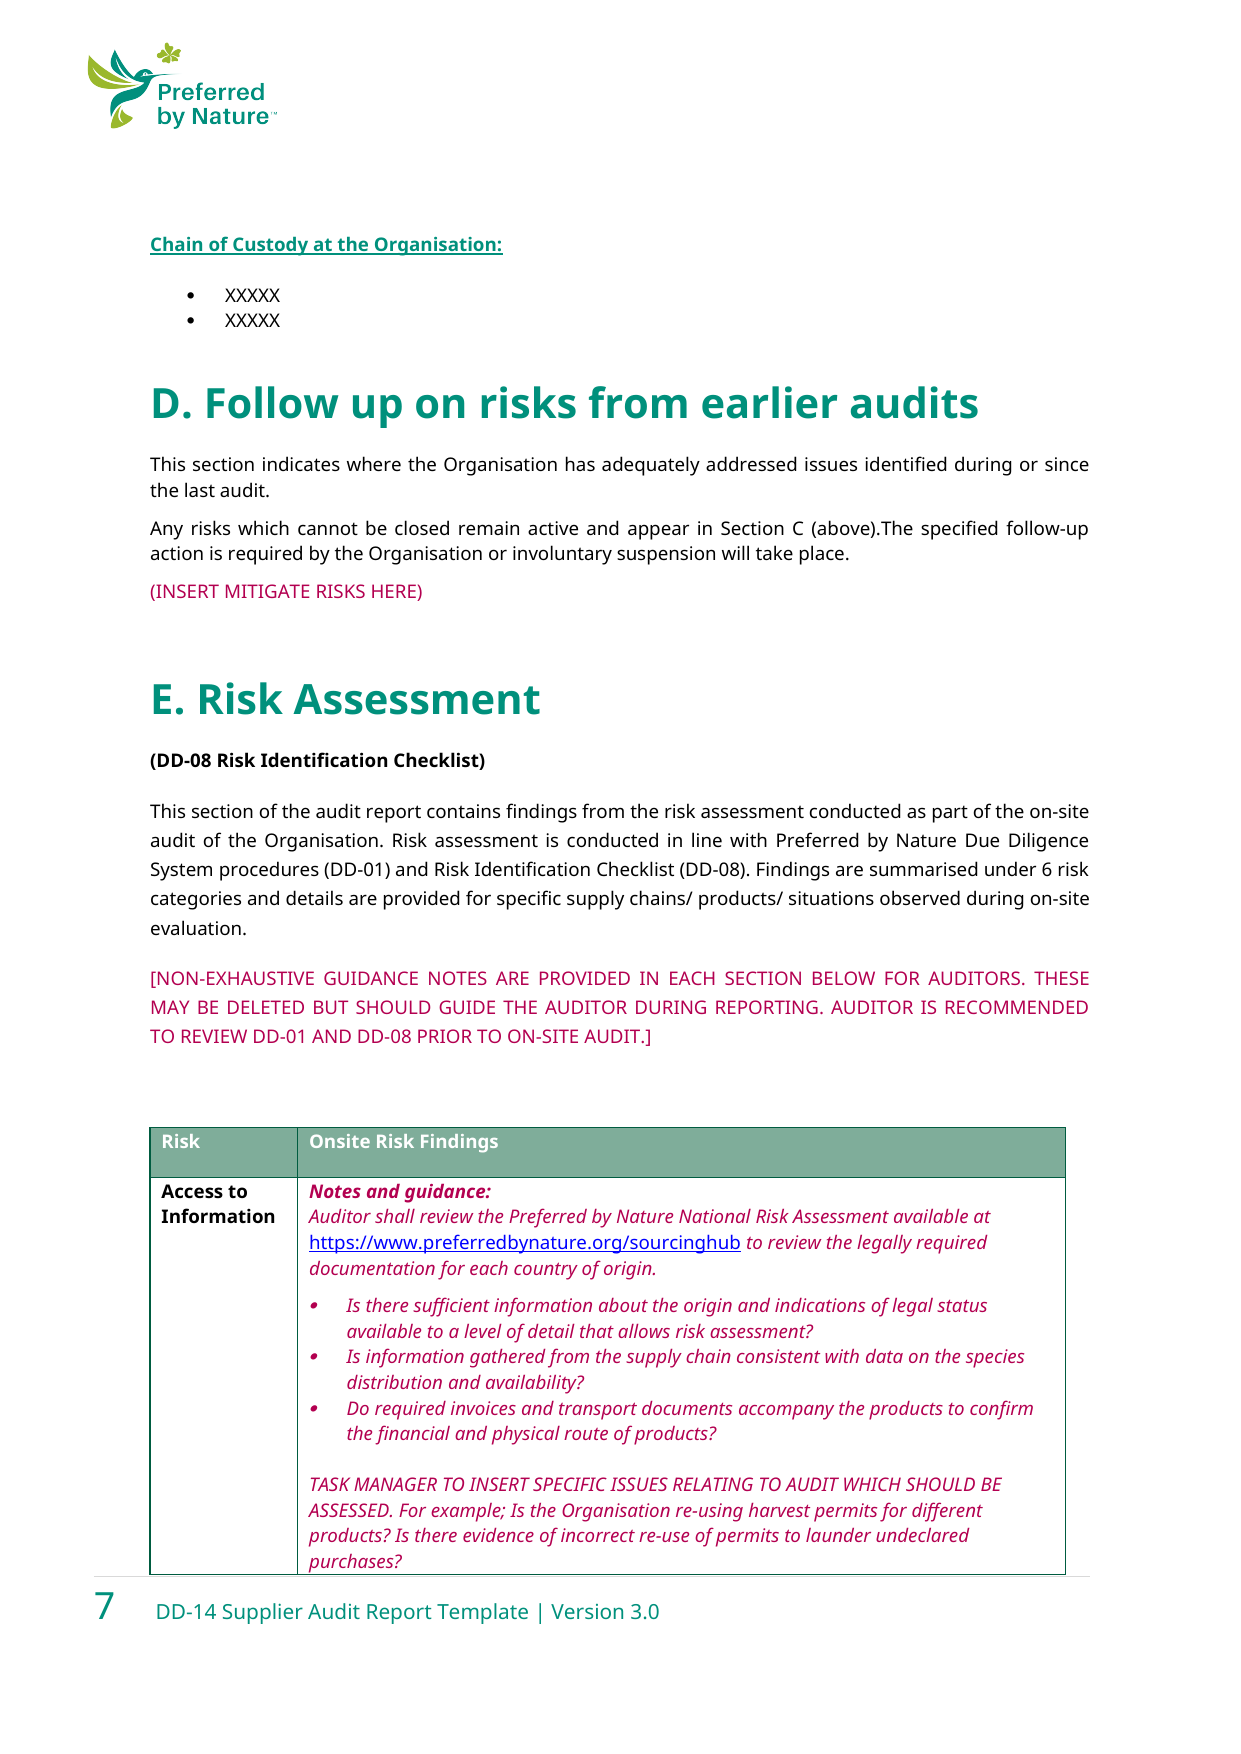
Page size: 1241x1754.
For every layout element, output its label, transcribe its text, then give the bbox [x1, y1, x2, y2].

text (DD-08 Risk Identification Checklist) [150, 748, 1090, 773]
list XXXXX [187, 307, 1090, 333]
list XXXXX [187, 282, 1090, 307]
text Chain of Custody at the Organisation: [150, 232, 1090, 257]
table_header Onsite Risk Findings [298, 1128, 1065, 1177]
table_header Risk [151, 1128, 297, 1177]
subtitle D. Follow up on risks from earlier audits [150, 374, 1090, 431]
text [NON-EXHAUSTIVE GUIDANCE NOTES ARE PROVIDED IN EACH SECTION BELOW FOR AUDITORS. THESE MAY BE DELETED BUT SHOULD GUIDE THE AUDITOR DURING REPORTING. AUDITOR IS RECOMMENDED TO REVIEW DD-01 AND DD-08 PRIOR TO ON-SITE AUDIT.] [150, 965, 1090, 1049]
text This section of the audit report contains findings from the risk assessment conducted as part of the on-site audit of the Organisation. Risk assessment is conducted in line with Preferred by Nature Due Diligence System procedures (DD-01) and Risk Identification Checklist (DD-08). Findings are summarised under 6 risk categories and details are provided for specific supply chains/ products/ situations observed during on-site evaluation. [150, 798, 1090, 941]
picture [64, 17, 303, 155]
table_cell Access to Information [151, 1178, 297, 1573]
text (INSERT MITIGATE RISKS HERE) [150, 579, 1090, 604]
text Any risks which cannot be closed remain active and appear in Section C (above).The specified follow-up action is required by the Organisation or involuntary suspension will take place. [150, 515, 1090, 566]
subtitle E. Risk Assessment [150, 670, 1090, 727]
text This section indicates where the Organisation has adequately addressed issues identified during or since the last audit. [150, 452, 1090, 503]
